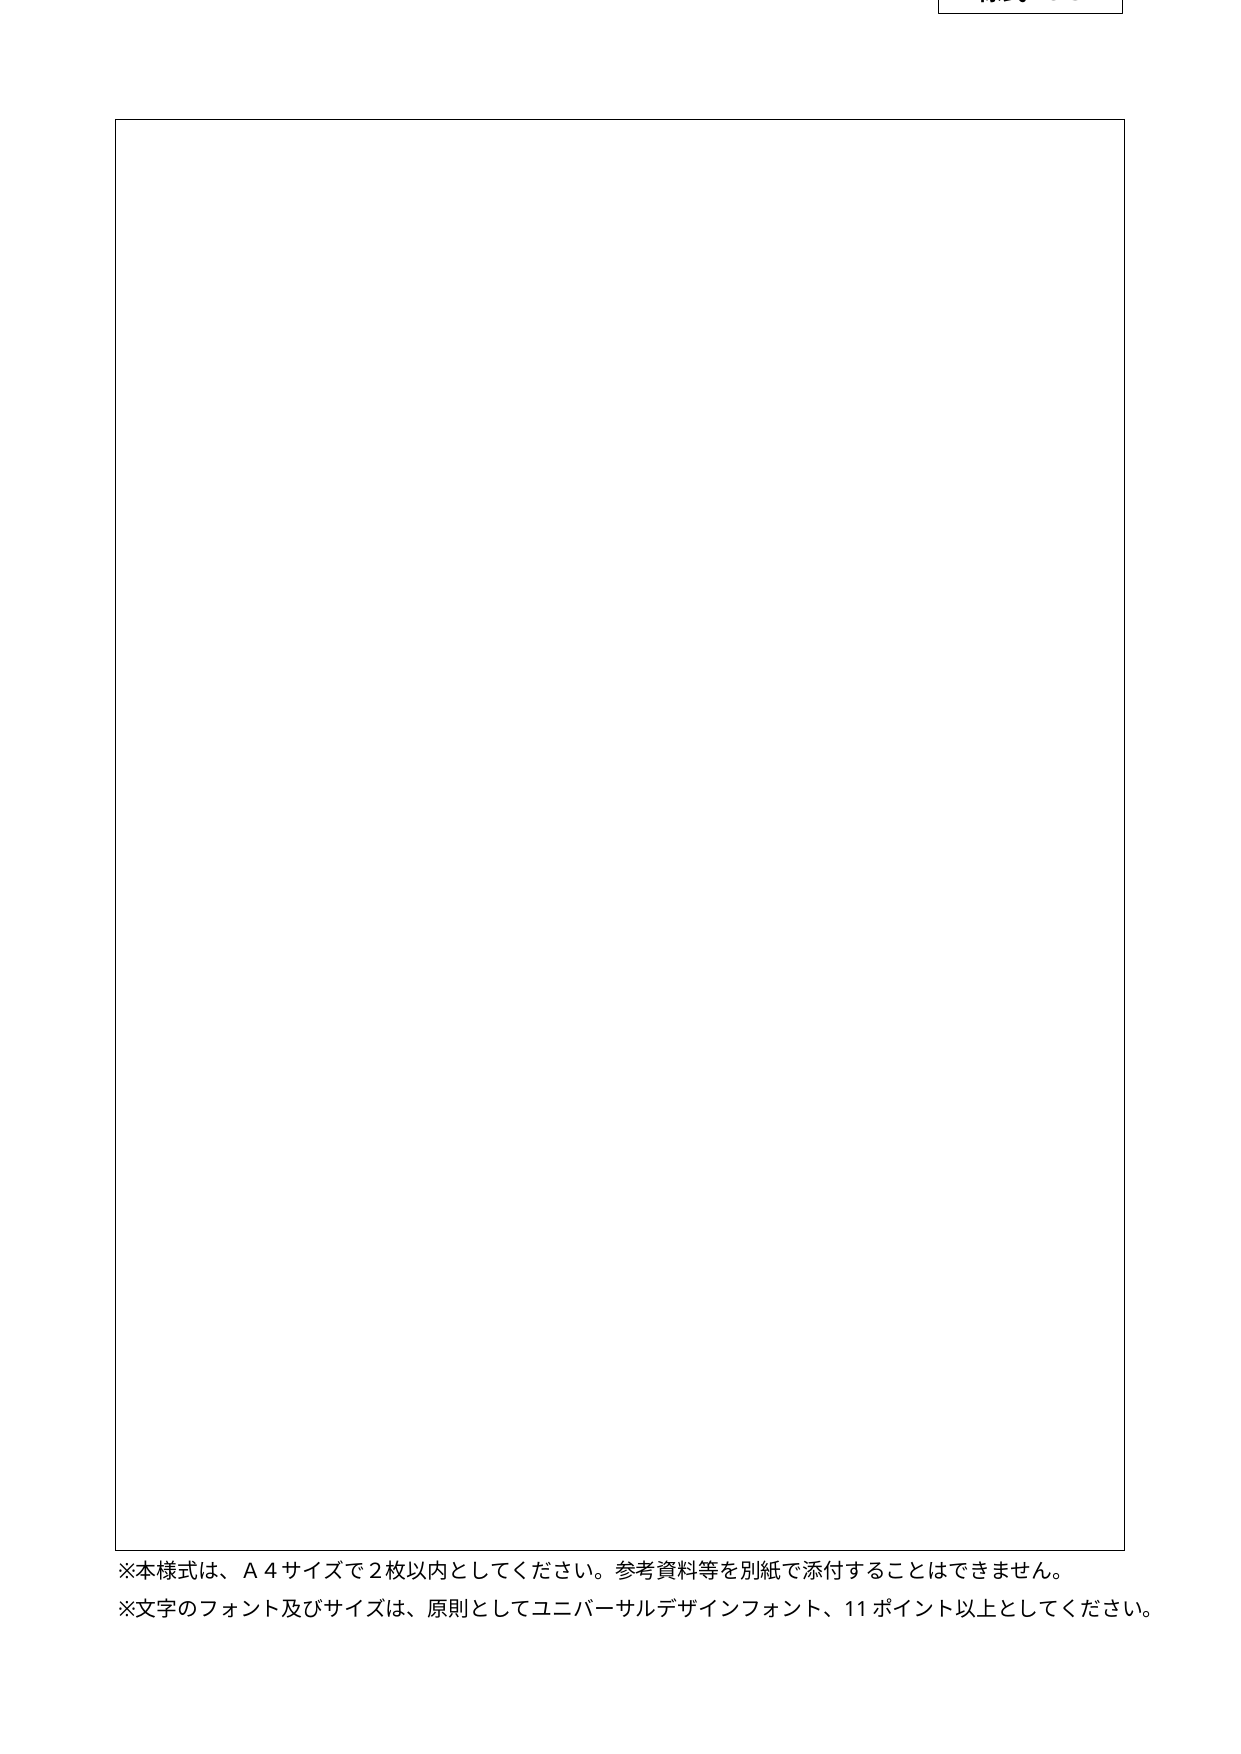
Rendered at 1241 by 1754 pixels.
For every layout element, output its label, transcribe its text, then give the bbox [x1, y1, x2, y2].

text ※文字のフォント及びサイズは、原則としてユニバーサルデザインフォント、11ポイント以上としてください。 [118, 1588, 1152, 1626]
table_cell [116, 120, 1124, 1550]
text ※本様式は、Ａ４サイズで２枚以内としてください。参考資料等を別紙で添付することはできません。 [118, 1551, 1122, 1588]
